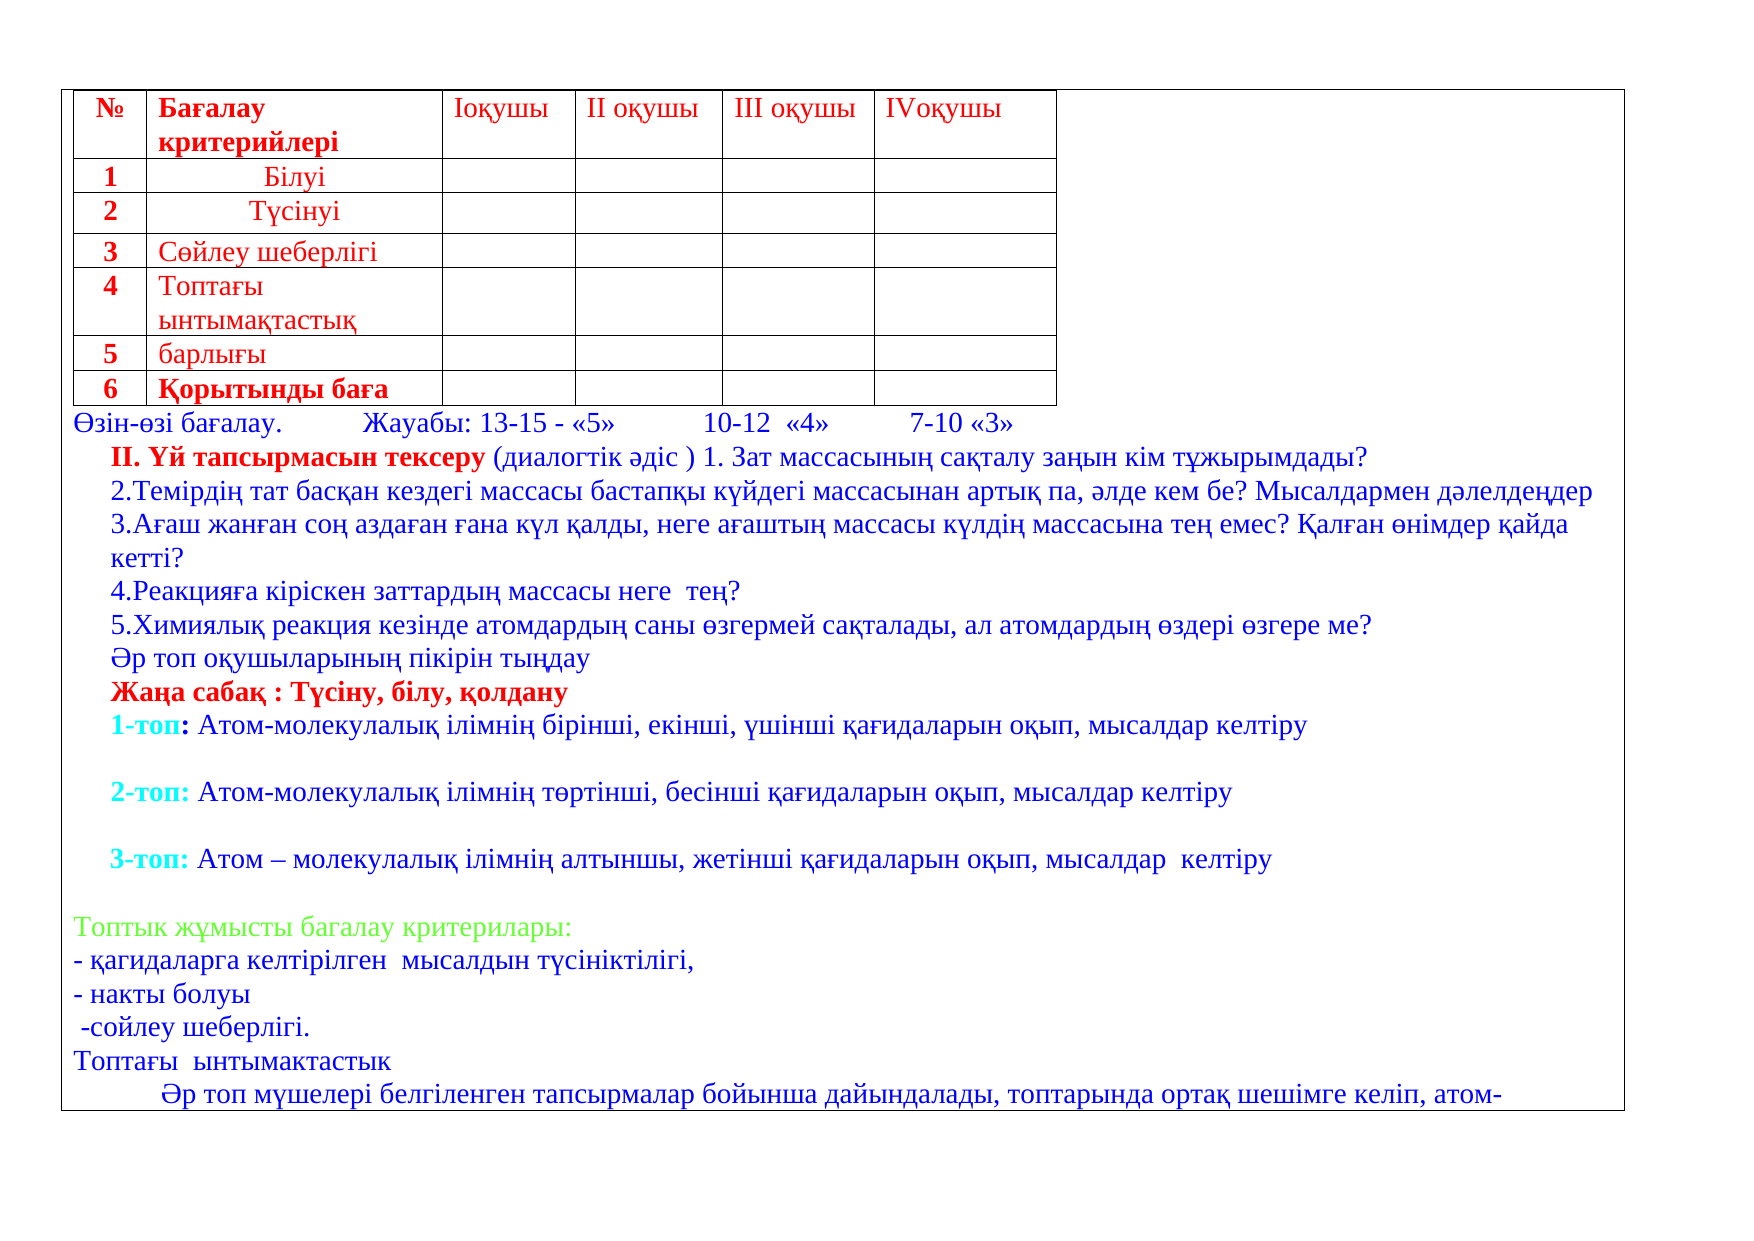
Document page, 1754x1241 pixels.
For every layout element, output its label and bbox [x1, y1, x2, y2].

table_cell [62, 90, 1624, 1110]
